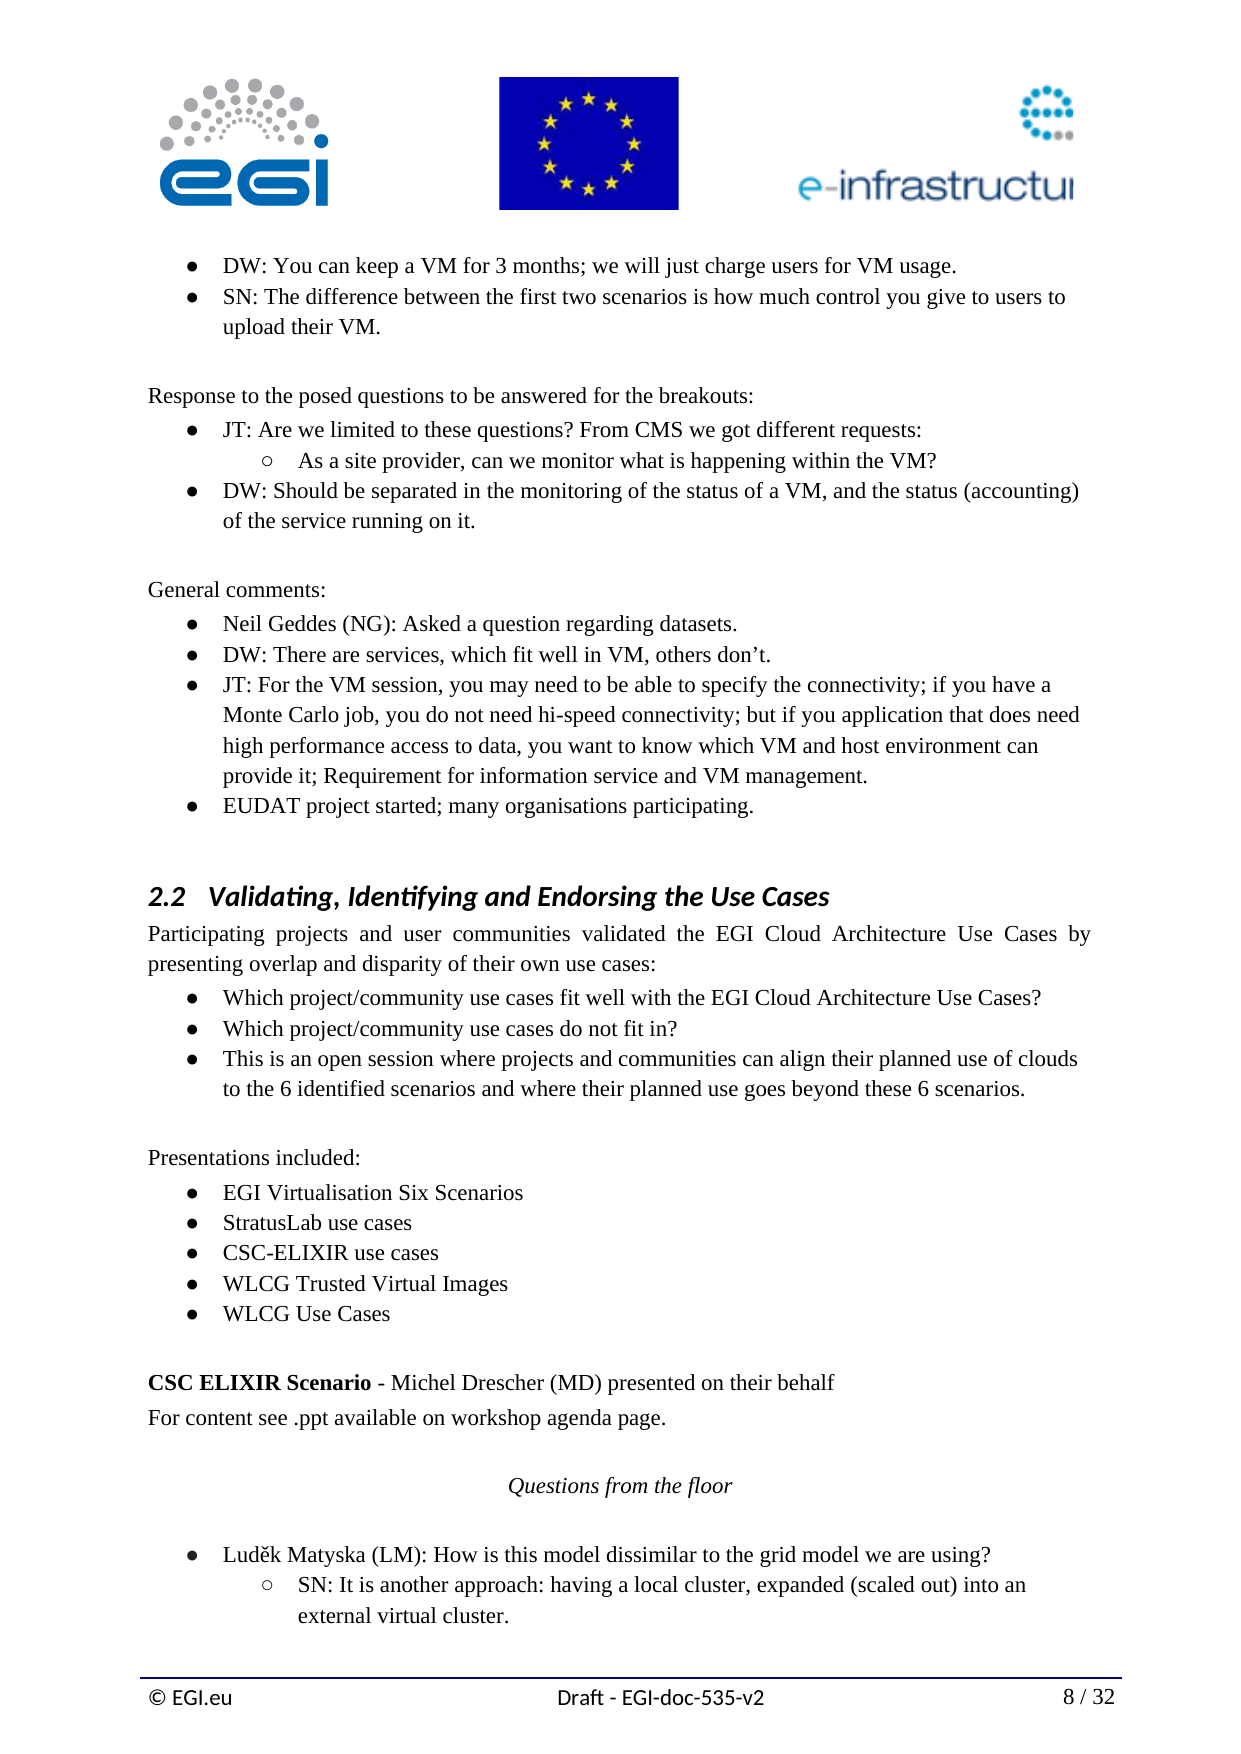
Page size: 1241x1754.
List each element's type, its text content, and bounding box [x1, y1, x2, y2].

list DW: There are services, which fit well in VM, others don’t. [185, 641, 1092, 667]
list WLCG Trusted Virtual Images [185, 1270, 1092, 1296]
list SN: It is another approach: having a local cluster, expanded (scaled out) into an external virtual cluster. [260, 1571, 1092, 1628]
picture [791, 77, 1074, 210]
text CSC ELIXIR Scenario - Michel Drescher (MD) presented on their behalf [148, 1369, 1092, 1396]
text Questions from the floor [148, 1472, 1092, 1499]
list JT: Are we limited to these questions? From CMS we got different requests: [185, 416, 1092, 443]
list This is an open session where projects and communities can align their planned use of clouds to the 6 identified scenarios and where their planned use goes beyond these 6 scenarios. [185, 1045, 1092, 1102]
list Neil Geddes (NG): Asked a question regarding datasets. [185, 610, 1092, 637]
list CSC-ELIXIR use cases [185, 1239, 1092, 1266]
list EGI Virtualisation Six Scenarios [185, 1178, 1092, 1205]
picture [158, 77, 329, 208]
list SN: The difference between the first two scenarios is how much control you give to users to upload their VM. [185, 283, 1092, 339]
list StratusLab use cases [185, 1209, 1092, 1235]
text Response to the posed questions to be answered for the breakouts: [148, 382, 1092, 408]
list JT: For the VM session, you may need to be able to specify the connectivity; if you have a Monte Carlo job, you do not need hi-speed connectivity; but if you application that does need high performance access to data, you want to know which VM and host environment can provide it; Requirement for information service and VM management. [185, 671, 1092, 788]
text For content see .ppt available on workshop agenda page. [148, 1403, 1092, 1430]
list As a site provider, can we monitor what is happening within the VM? [260, 447, 1092, 473]
subtitle Validating, Identifying and Endorsing the Use Cases [148, 878, 1092, 913]
text General comments: [148, 576, 1092, 602]
list Luděk Matyska (LM): How is this model dissimilar to the grid model we are using? [185, 1541, 1092, 1567]
list Which project/community use cases fit well with the EGI Cloud Architecture Use Cases? [185, 984, 1092, 1011]
list Which project/community use cases do not fit in? [185, 1015, 1092, 1041]
text Presentations included: [148, 1144, 1092, 1171]
list EUDAT project started; many organisations participating. [185, 792, 1092, 819]
picture [499, 77, 679, 210]
list DW: Should be separated in the monitoring of the status of a VM, and the status (accounting) of the service running on it. [185, 477, 1092, 534]
list DW: You can keep a VM for 3 months; we will just charge users for VM usage. [185, 252, 1092, 279]
text Participating projects and user communities validated the EGI Cloud Architecture Use Cases by presenting overlap and disparity of their own use cases: [148, 920, 1092, 976]
list WLCG Use Cases [185, 1300, 1092, 1327]
